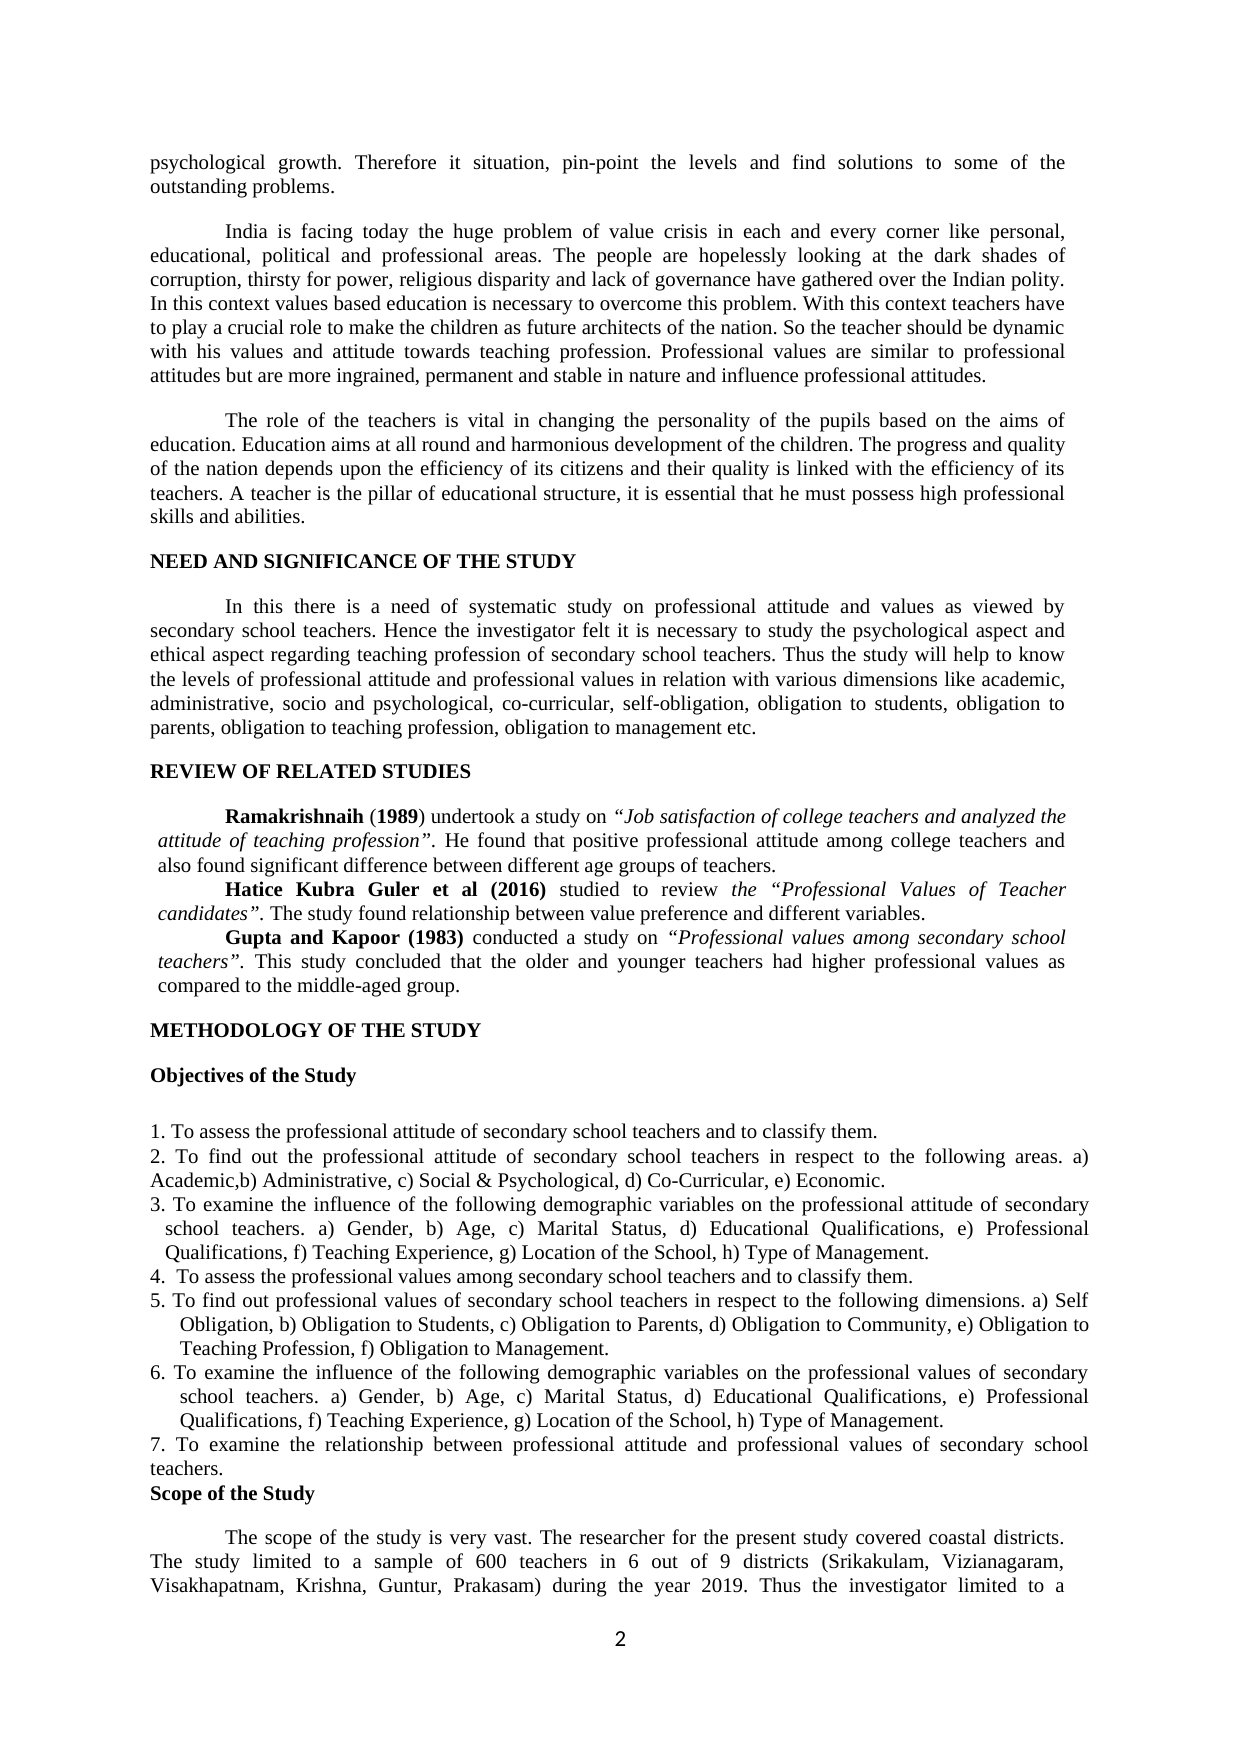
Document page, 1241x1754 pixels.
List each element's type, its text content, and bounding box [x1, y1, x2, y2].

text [150, 1525, 1067, 1597]
text NEED AND SIGNIFICANCE OF THE STUDY [150, 549, 1067, 573]
text Gupta and Kapoor (1983) conducted a study on “Professional values among secondary school teachers”. This study concluded that the older and younger teachers had higher professional values as compared to the middle-aged group. [158, 925, 1067, 997]
text 3. To examine the influence of the following demographic variables on the professional attitude of secondary school teachers. a) Gender, b) Age, c) Marital Status, d) Educational Qualifications, e) Professional Qualifications, f) Teaching Experience, g) Location of the School, h) Type of Management. [150, 1192, 1090, 1264]
text REVIEW OF RELATED STUDIES [150, 759, 1067, 783]
text Objectives of the Study [150, 1063, 1067, 1087]
text Ramakrishnaih (1989) undertook a study on “Job satisfaction of college teachers and analyzed the attitude of teaching profession”. He found that positive professional attitude among college teachers and also found significant difference between different age groups of teachers. [158, 804, 1067, 877]
text 7. To examine the relationship between professional attitude and professional values of secondary school teachers. [150, 1432, 1090, 1480]
text Hatice Kubra Guler et al (2016) studied to review the “Professional Values of Teacher candidates”. The study found relationship between value preference and different variables. [158, 877, 1067, 925]
text In this there is a need of systematic study on professional attitude and values as viewed by secondary school teachers. Hence the investigator felt it is necessary to study the psychological aspect and ethical aspect regarding teaching profession of secondary school teachers. Thus the study will help to know the levels of professional attitude and professional values in relation with various dimensions like academic, administrative, socio and psychological, co-curricular, self-obligation, obligation to students, obligation to parents, obligation to teaching profession, obligation to management etc. [150, 594, 1067, 739]
text 2. To find out the professional attitude of secondary school teachers in respect to the following areas. a) Academic,b) Administrative, c) Social & Psychological, d) Co-Curricular, e) Economic. [150, 1143, 1090, 1192]
text 4. To assess the professional values among secondary school teachers and to classify them. [150, 1264, 1090, 1288]
text India is facing today the huge problem of value crisis in each and every corner like personal, educational, political and professional areas. The people are hopelessly looking at the dark shades of corruption, thirsty for power, religious disparity and lack of governance have gathered over the Indian polity. In this context values based education is necessary to overcome this problem. With this context teachers have to play a crucial role to make the children as future architects of the nation. So the teacher should be dynamic with his values and attitude towards teaching profession. Professional values are similar to professional attitudes but are more ingrained, permanent and stable in nature and influence professional attitudes. [150, 219, 1067, 387]
text 1. To assess the professional attitude of secondary school teachers and to classify them. [150, 1119, 1090, 1143]
text The role of the teachers is vital in changing the personality of the pupils based on the aims of education. Education aims at all round and harmonious development of the children. The progress and quality of the nation depends upon the efficiency of its citizens and their quality is linked with the efficiency of its teachers. A teacher is the pillar of educational structure, it is essential that he must possess high professional skills and abilities. [150, 408, 1067, 528]
text 6. To examine the influence of the following demographic variables on the professional values of secondary school teachers. a) Gender, b) Age, c) Marital Status, d) Educational Qualifications, e) Professional Qualifications, f) Teaching Experience, g) Location of the School, h) Type of Management. [150, 1360, 1090, 1432]
text 5. To find out professional values of secondary school teachers in respect to the following dimensions. a) Self Obligation, b) Obligation to Students, c) Obligation to Parents, d) Obligation to Community, e) Obligation to Teaching Profession, f) Obligation to Management. [150, 1288, 1090, 1360]
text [150, 150, 1067, 198]
text METHODOLOGY OF THE STUDY [150, 1018, 1067, 1042]
text Scope of the Study [150, 1480, 1067, 1504]
